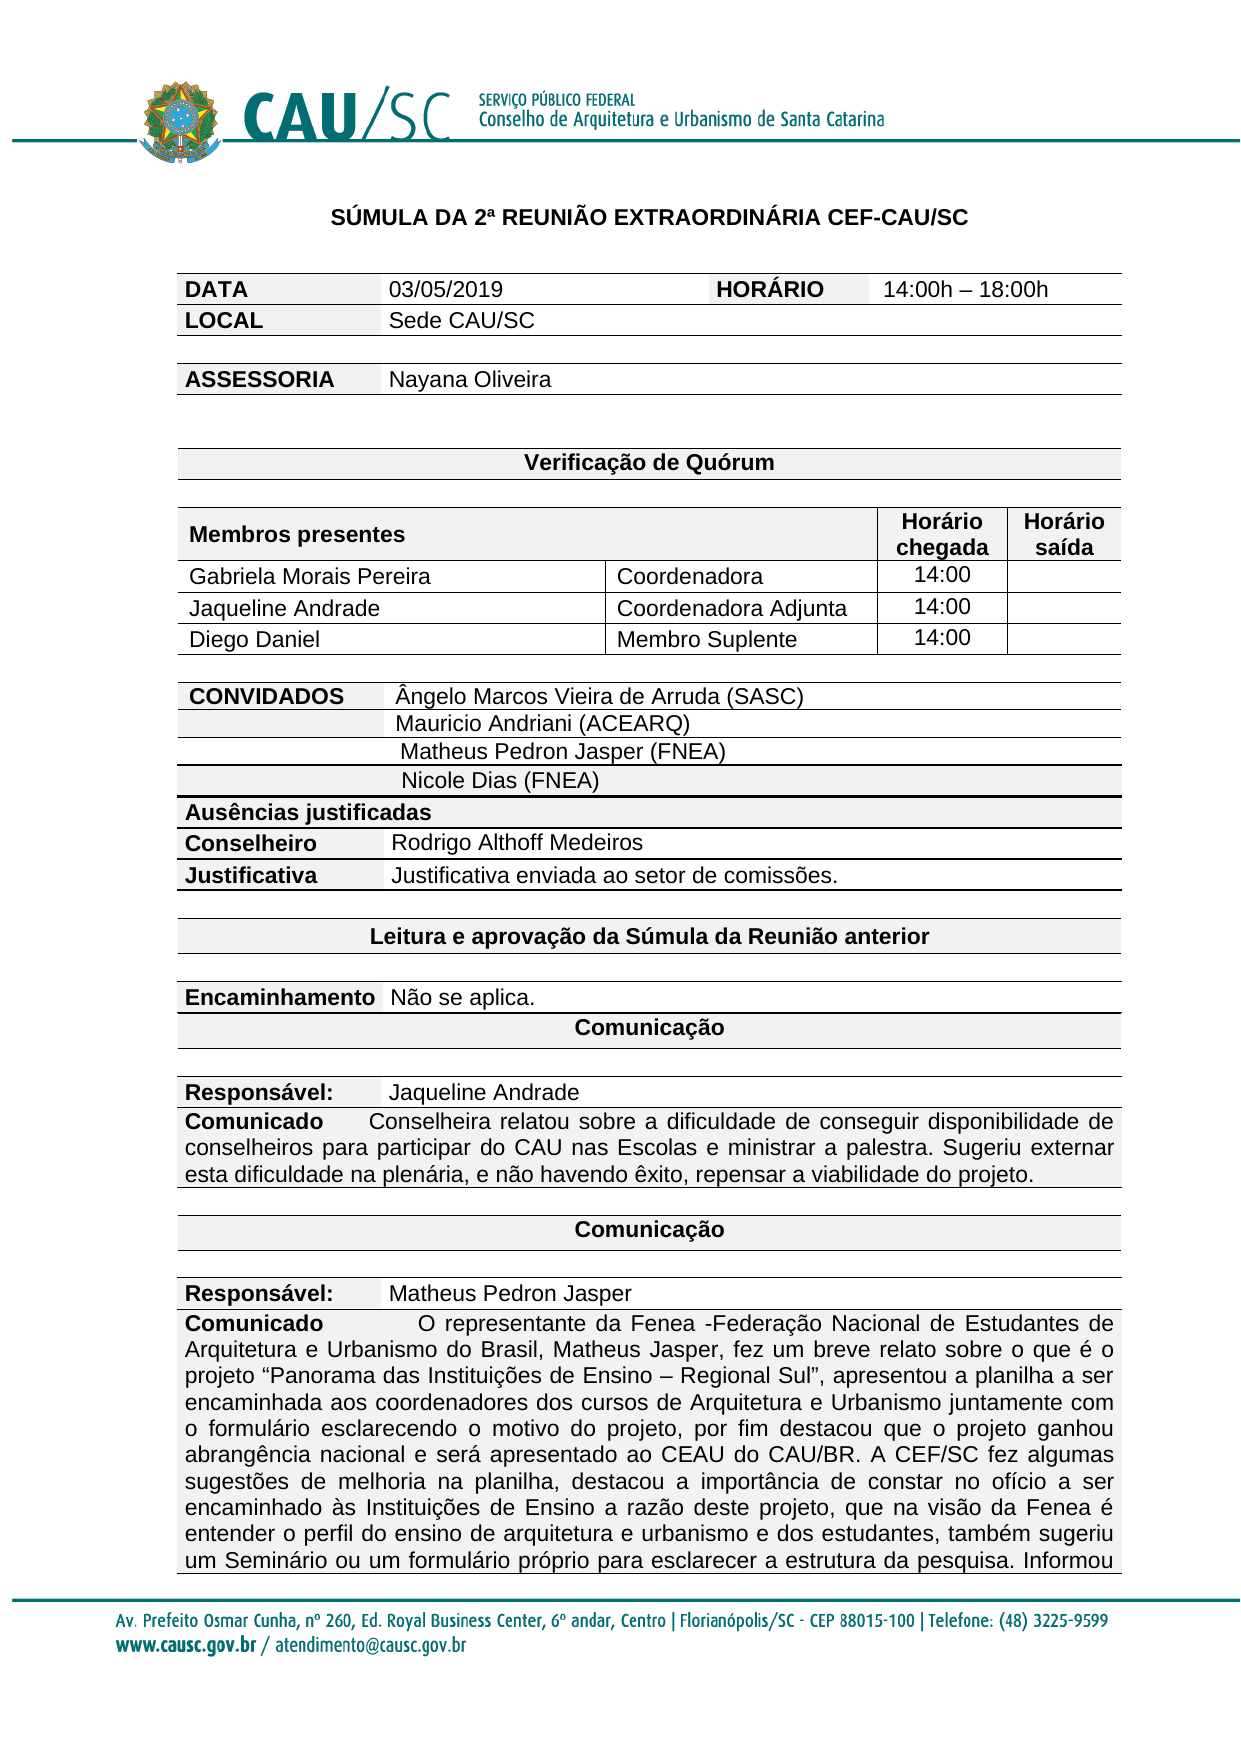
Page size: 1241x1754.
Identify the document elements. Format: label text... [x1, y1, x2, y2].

list SÚMULA DA 2ª REUNIÃO EXTRAORDINÁRIA CEF-CAU/SC [177, 203, 1122, 230]
table_cell Jaqueline Andrade [178, 593, 605, 623]
table_cell Justificativa enviada ao setor de comissões. [384, 860, 1122, 889]
table_cell Justificativa [177, 860, 384, 889]
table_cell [177, 1310, 1122, 1573]
table_cell [1008, 561, 1121, 592]
table_header Membros presentes [178, 508, 877, 560]
table_cell [1008, 624, 1121, 654]
table_header HORÁRIO [709, 274, 869, 304]
table_cell Coordenadora Adjunta [606, 593, 877, 623]
table_header Jaqueline Andrade [381, 1077, 1122, 1107]
table_header Leitura e aprovação da Súmula da Reunião anterior [178, 919, 1121, 953]
table_header CONVIDADOS [178, 683, 384, 709]
table_cell [1008, 593, 1121, 623]
table_cell Ausências justificadas [177, 798, 1122, 827]
table_cell Sede CAU/SC [381, 305, 1122, 335]
table_cell Mauricio Andriani (ACEARQ) [384, 710, 1121, 737]
table_header 03/05/2019 [381, 274, 709, 304]
table_header Responsável: [177, 1077, 381, 1107]
table_header Nayana Oliveira [381, 364, 1122, 394]
table_cell Membro Suplente [606, 624, 877, 654]
table_header Comunicação [178, 1216, 1121, 1250]
table_header Horário chegada [878, 508, 1007, 560]
table_header Horário saída [1008, 508, 1121, 560]
picture [11, 0, 1241, 1747]
table_cell 14:00 [878, 593, 1007, 623]
table_cell Gabriela Morais Pereira [178, 561, 605, 592]
text Matheus Pedron Jasper (FNEA) [177, 738, 1122, 764]
table_header Nicole Dias (FNEA) [177, 766, 1122, 795]
table_cell Conselheiro [177, 829, 384, 858]
table_header Matheus Pedron Jasper [381, 1278, 1122, 1308]
table_cell 14:00 [878, 561, 1007, 592]
table_cell Coordenadora [606, 561, 877, 592]
table_cell [178, 710, 384, 737]
table_header Responsável: [177, 1278, 381, 1308]
table_header 14:00h – 18:00h [869, 274, 1122, 304]
table_cell Comunicado Conselheira relatou sobre a dificuldade de conseguir disponibilidade de conselheiros para participar do CAU nas Escolas e ministrar a palestra. Sugeriu externar esta dificuldade na plenária, e não havendo êxito, repensar a viabilidade do projeto. [177, 1108, 1122, 1187]
table_header Encaminhamento [177, 982, 383, 1012]
table_header Verificação de Quórum [178, 449, 1121, 479]
table_header ASSESSORIA [177, 364, 381, 394]
table_cell LOCAL [177, 305, 381, 335]
table_header Ângelo Marcos Vieira de Arruda (SASC) [384, 683, 1121, 709]
table_cell Diego Daniel [178, 624, 605, 654]
table_header Comunicação [178, 1014, 1121, 1048]
table_cell Rodrigo Althoff Medeiros Compromisso profissional anteriormente agendado [384, 829, 1122, 858]
table_header DATA [177, 274, 381, 304]
table_header Não se aplica. [383, 982, 1122, 1012]
table_cell 14:00 [878, 624, 1007, 654]
